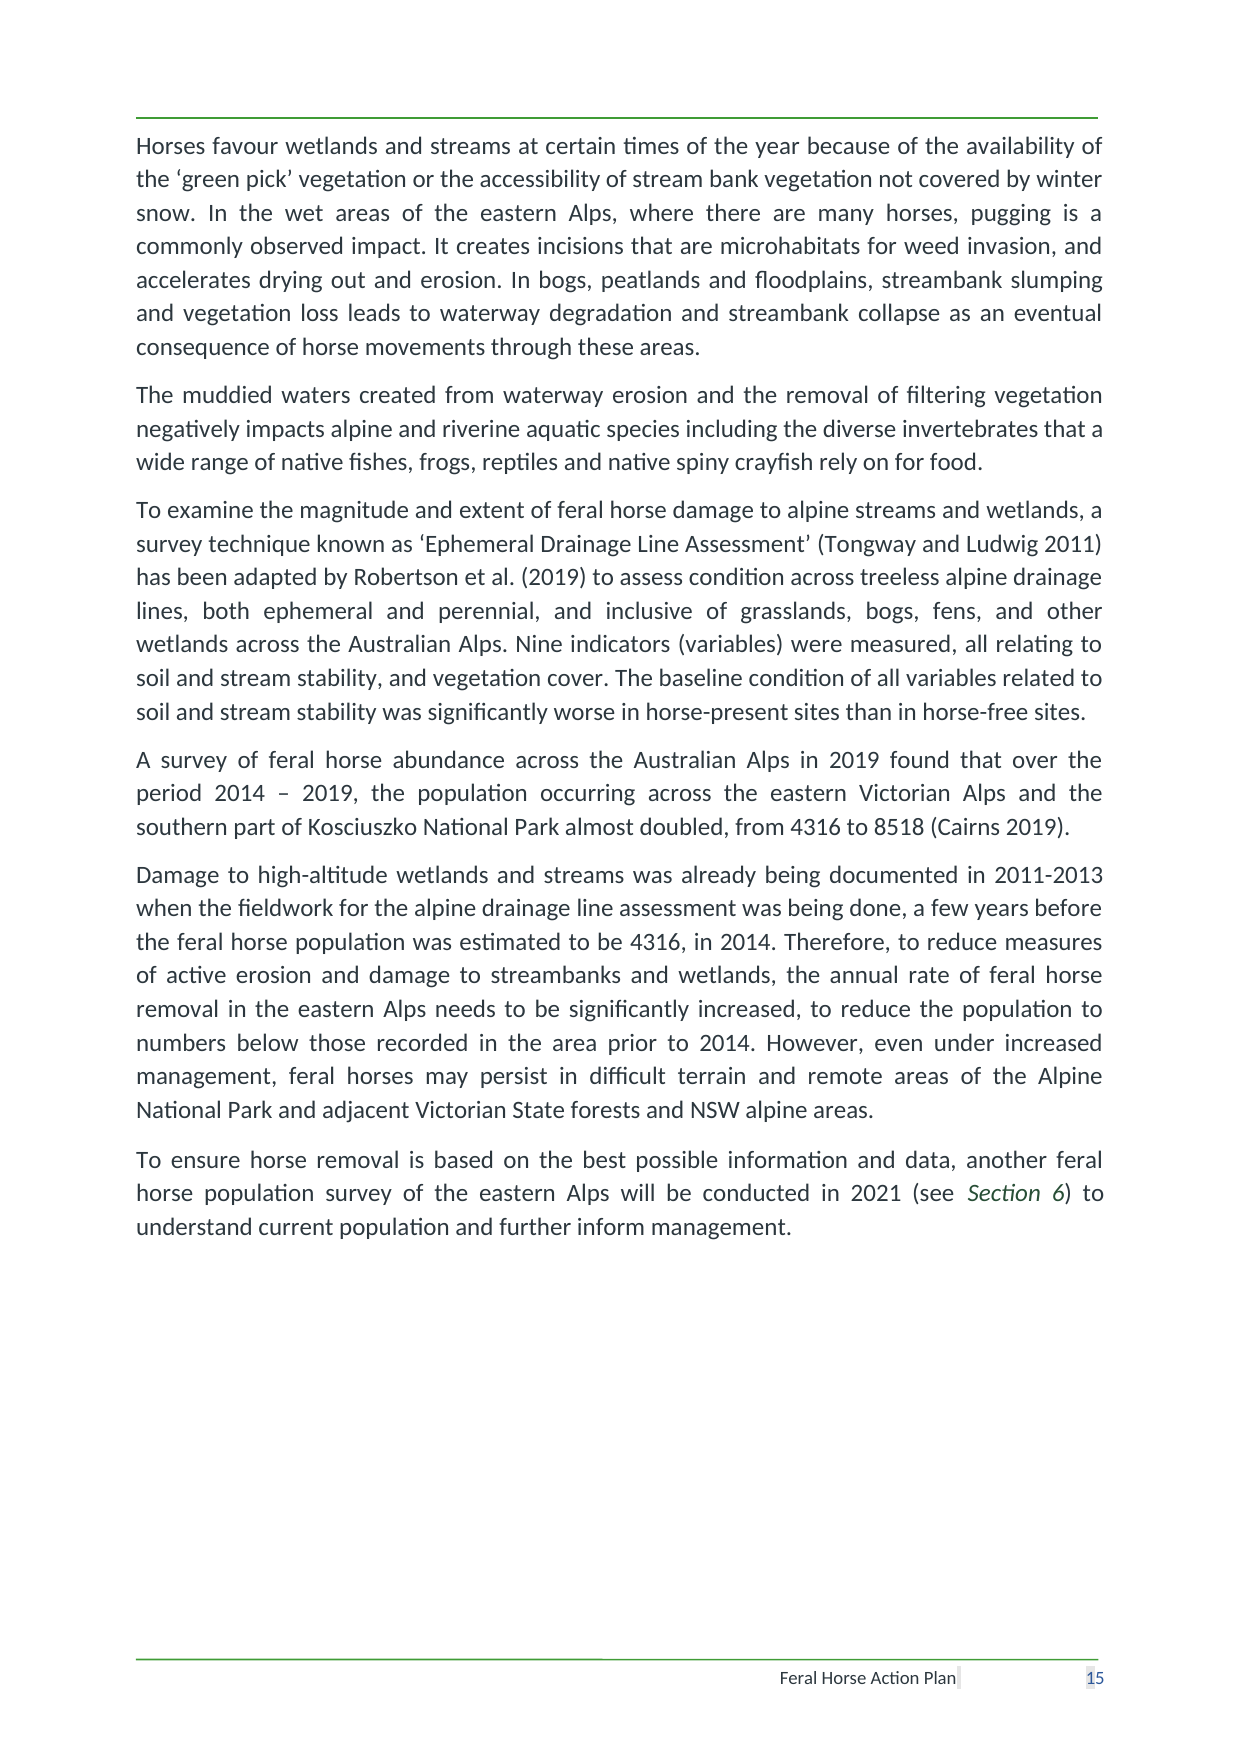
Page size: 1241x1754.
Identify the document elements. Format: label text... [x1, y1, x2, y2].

text Damage to high-altitude wetlands and streams was already being documented in 2011-2013 when the fieldwork for the alpine drainage line assessment was being done, a few years before the feral horse population was estimated to be 4316, in 2014. Therefore, to reduce measures of active erosion and damage to streambanks and wetlands, the annual rate of feral horse removal in the eastern Alps needs to be significantly increased, to reduce the population to numbers below those recorded in the area prior to 2014. However, even under increased management, feral horses may persist in difficult terrain and remote areas of the Alpine National Park and adjacent Victorian State forests and NSW alpine areas. [136, 859, 1104, 1124]
text Horses favour wetlands and streams at certain times of the year because of the availability of the ‘green pick’ vegetation or the accessibility of stream bank vegetation not covered by winter snow. In the wet areas of the eastern Alps, where there are many horses, pugging is a commonly observed impact. It creates incisions that are microhabitats for weed invasion, and accelerates drying out and erosion. In bogs, peatlands and floodplains, streambank slumping and vegetation loss leads to waterway degradation and streambank collapse as an eventual consequence of horse movements through these areas. [136, 130, 1104, 362]
text To examine the magnitude and extent of feral horse damage to alpine streams and wetlands, a survey technique known as ‘Ephemeral Drainage Line Assessment’ (Tongway and Ludwig 2011) has been adapted by Robertson et al. (2019) to assess condition across treeless alpine drainage lines, both ephemeral and perennial, and inclusive of grasslands, bogs, fens, and other wetlands across the Australian Alps. Nine indicators (variables) were measured, all relating to soil and stream stability, and vegetation cover. The baseline condition of all variables related to soil and stream stability was significantly worse in horse-present sites than in horse-free sites. [136, 494, 1104, 726]
text A survey of feral horse abundance across the Australian Alps in 2019 found that over the period 2014 – 2019, the population occurring across the eastern Victorian Alps and the southern part of Kosciuszko National Park almost doubled, from 4316 to 8518 (Cairns 2019). [136, 744, 1104, 841]
text The muddied waters created from waterway erosion and the removal of filtering vegetation negatively impacts alpine and riverine aquatic species including the diverse invertebrates that a wide range of native fishes, frogs, reptiles and native spiny crayfish rely on for food. [136, 379, 1104, 477]
text To ensure horse removal is based on the best possible information and data, another feral horse population survey of the eastern Alps will be conducted in 2021 (see Section 6) to understand current population and further inform management. [136, 1144, 1104, 1242]
